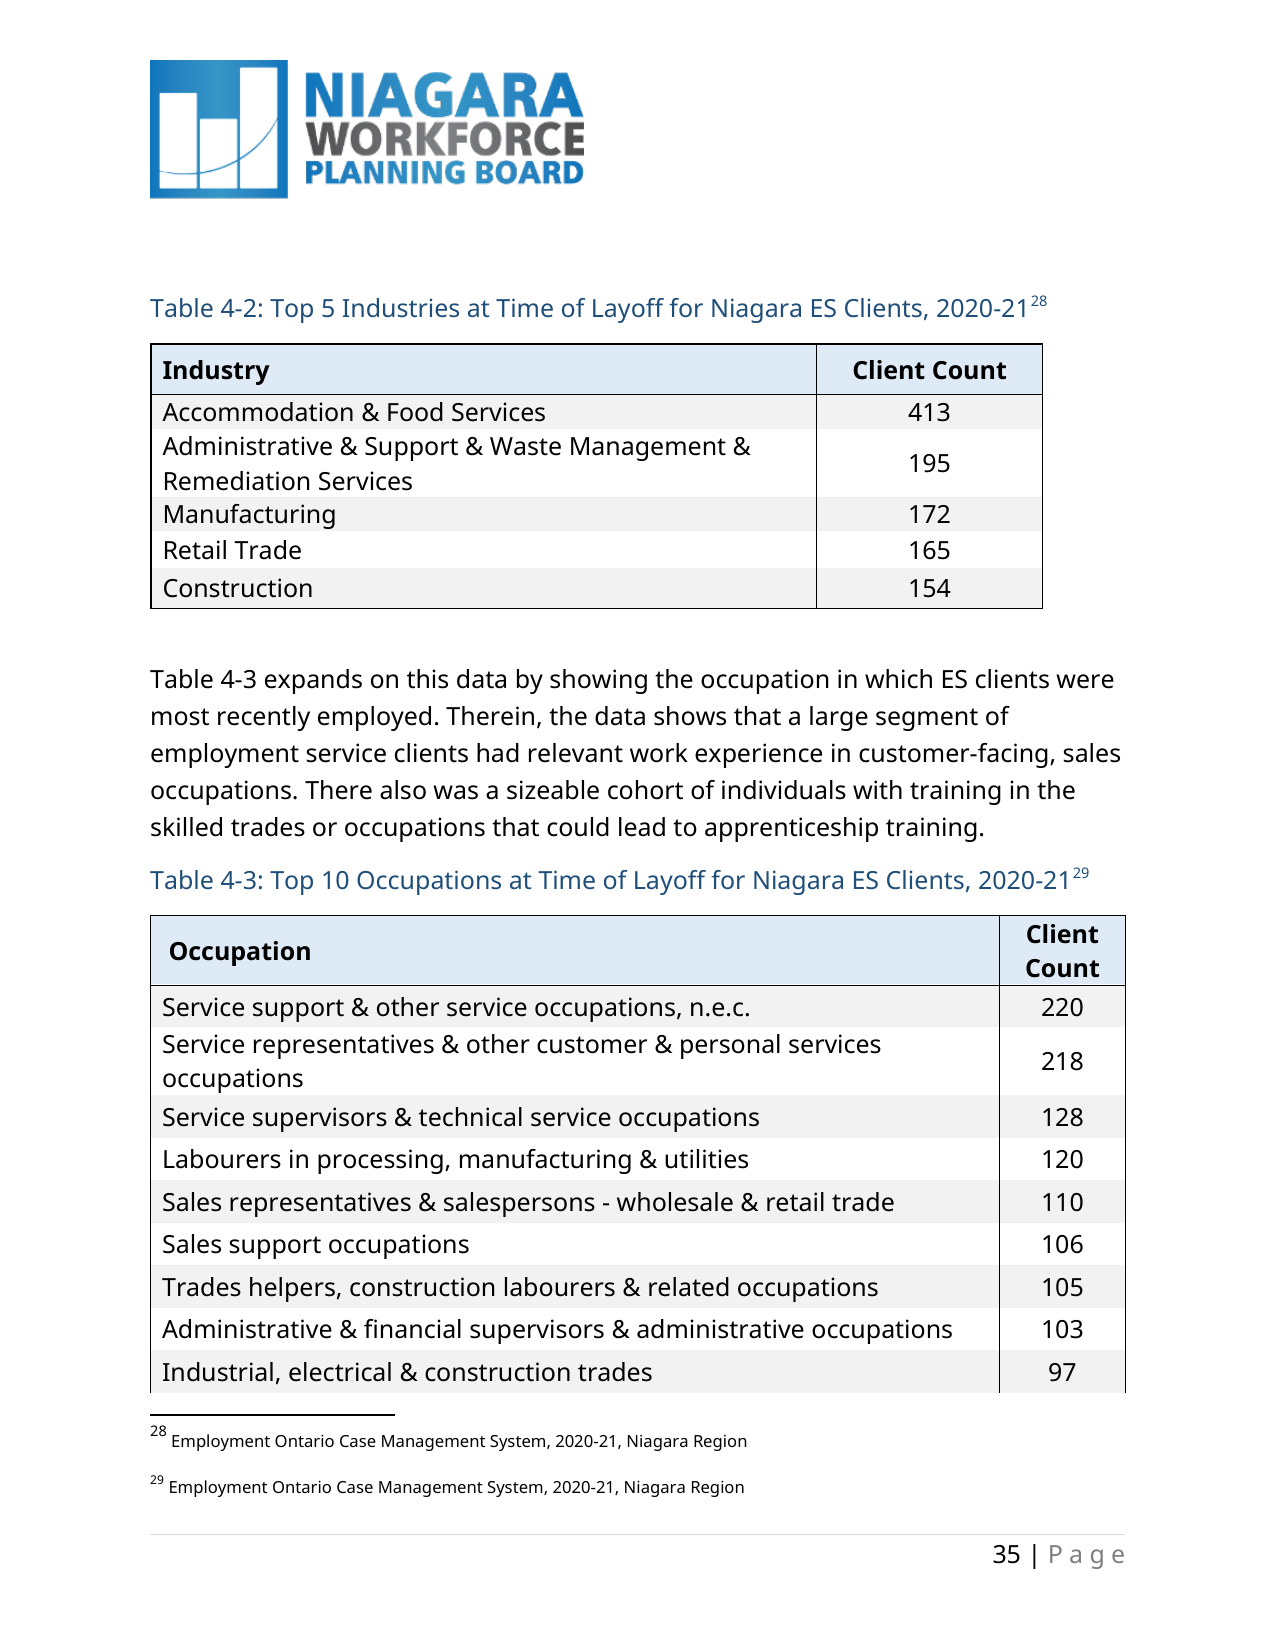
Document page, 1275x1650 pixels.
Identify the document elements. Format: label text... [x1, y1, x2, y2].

table_cell Labourers in processing, manufacturing & utilities [151, 1138, 999, 1180]
table_cell Administrative & financial supervisors & administrative occupations [151, 1308, 999, 1350]
text Table 4-3 expands on this data by showing the occupation in which ES clients were most recently employed. Therein, the data shows that a large segment of employment service clients had relevant work experience in customer-facing, sales occupations. There also was a sizeable cohort of individuals with training in the skilled trades or occupations that could lead to apprenticeship training. [150, 662, 1125, 843]
table_cell Construction [152, 568, 816, 608]
table_cell Sales representatives & salespersons - wholesale & retail trade [151, 1180, 999, 1223]
text Table 4-3: Top 10 Occupations at Time of Layoff for Niagara ES Clients, 2020-21 [150, 863, 1125, 897]
table_cell 103 [1000, 1308, 1125, 1350]
table_cell Manufacturing [152, 497, 816, 531]
table_cell Service supervisors & technical service occupations [151, 1095, 999, 1138]
table_cell Service representatives & other customer & personal services occupations [151, 1027, 999, 1095]
table_header Industry [152, 345, 816, 394]
table_cell 128 [1000, 1095, 1125, 1138]
table_cell 165 [817, 531, 1042, 568]
table_cell Sales support occupations [151, 1223, 999, 1265]
table_cell Industrial, electrical & construction trades [151, 1350, 999, 1393]
table_cell 172 [817, 497, 1042, 531]
table_cell 218 [1000, 1027, 1125, 1095]
table_cell 154 [817, 568, 1042, 608]
picture [150, 60, 584, 204]
text Table 4-2: Top 5 Industries at Time of Layoff for Niagara ES Clients, 2020-21 [150, 290, 1125, 324]
table_cell Accommodation & Food Services [152, 395, 816, 429]
table_cell 120 [1000, 1138, 1125, 1180]
table_cell 110 [1000, 1180, 1125, 1223]
table_cell Administrative & Support & Waste Management & Remediation Services [152, 429, 816, 497]
table_header Client Count [817, 345, 1042, 394]
table_cell 413 [817, 395, 1042, 429]
table_header Client Count [1000, 916, 1125, 984]
table_cell 195 [817, 429, 1042, 497]
table_header Occupation [151, 916, 999, 984]
table_cell 105 [1000, 1265, 1125, 1308]
table_cell Service support & other service occupations, n.e.c. [151, 986, 999, 1027]
table_cell 106 [1000, 1223, 1125, 1265]
table_cell Retail Trade [152, 531, 816, 568]
table_cell 97 [1000, 1350, 1125, 1393]
table_cell 220 [1000, 986, 1125, 1027]
table_cell Trades helpers, construction labourers & related occupations [151, 1265, 999, 1308]
